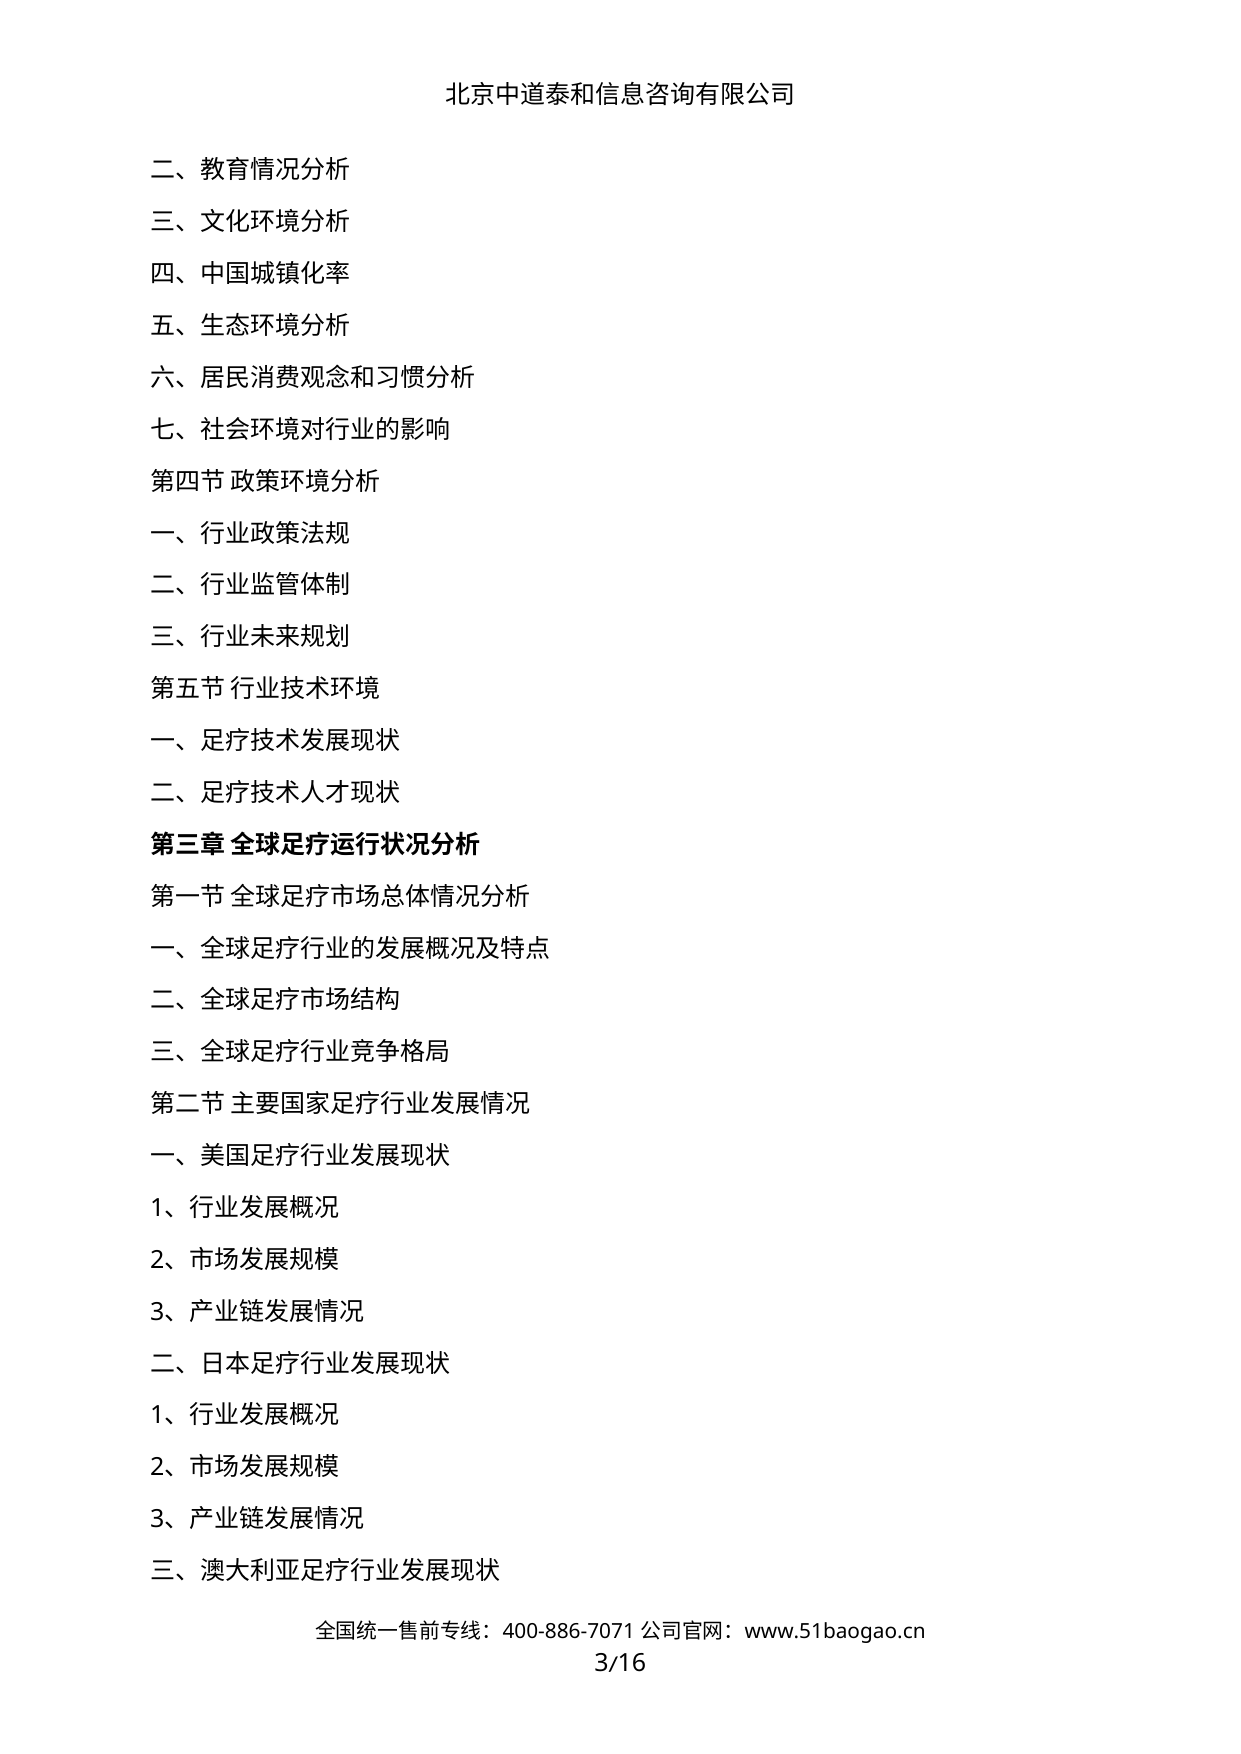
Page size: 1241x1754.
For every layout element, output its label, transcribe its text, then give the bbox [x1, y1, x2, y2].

text 五、生态环境分析 [150, 306, 1090, 342]
text 三、全球足疗行业竞争格局 [150, 1032, 1090, 1068]
text 3、产业链发展情况 [150, 1499, 1090, 1535]
text 1、行业发展概况 [150, 1395, 1090, 1431]
text 第二节 主要国家足疗行业发展情况 [150, 1084, 1090, 1120]
text 六、居民消费观念和习惯分析 [150, 357, 1090, 394]
text 一、全球足疗行业的发展概况及特点 [150, 928, 1090, 964]
text 四、中国城镇化率 [150, 254, 1090, 290]
text 第一节 全球足疗市场总体情况分析 [150, 876, 1090, 912]
text 二、全球足疗市场结构 [150, 980, 1090, 1016]
text 三、文化环境分析 [150, 202, 1090, 238]
text 二、日本足疗行业发展现状 [150, 1343, 1090, 1379]
text 三、行业未来规划 [150, 617, 1090, 653]
text 二、教育情况分析 [150, 150, 1090, 186]
text 3、产业链发展情况 [150, 1291, 1090, 1327]
text 七、社会环境对行业的影响 [150, 409, 1090, 446]
text 第三章 全球足疗运行状况分析 [150, 824, 1090, 861]
text 二、足疗技术人才现状 [150, 772, 1090, 809]
text 三、澳大利亚足疗行业发展现状 [150, 1551, 1090, 1587]
text 2、市场发展规模 [150, 1447, 1090, 1483]
text 一、行业政策法规 [150, 513, 1090, 549]
text 一、足疗技术发展现状 [150, 721, 1090, 757]
text 第五节 行业技术环境 [150, 669, 1090, 705]
text 2、市场发展规模 [150, 1239, 1090, 1276]
text 1、行业发展概况 [150, 1187, 1090, 1224]
text 一、美国足疗行业发展现状 [150, 1136, 1090, 1172]
text 二、行业监管体制 [150, 565, 1090, 601]
text 第四节 政策环境分析 [150, 461, 1090, 497]
